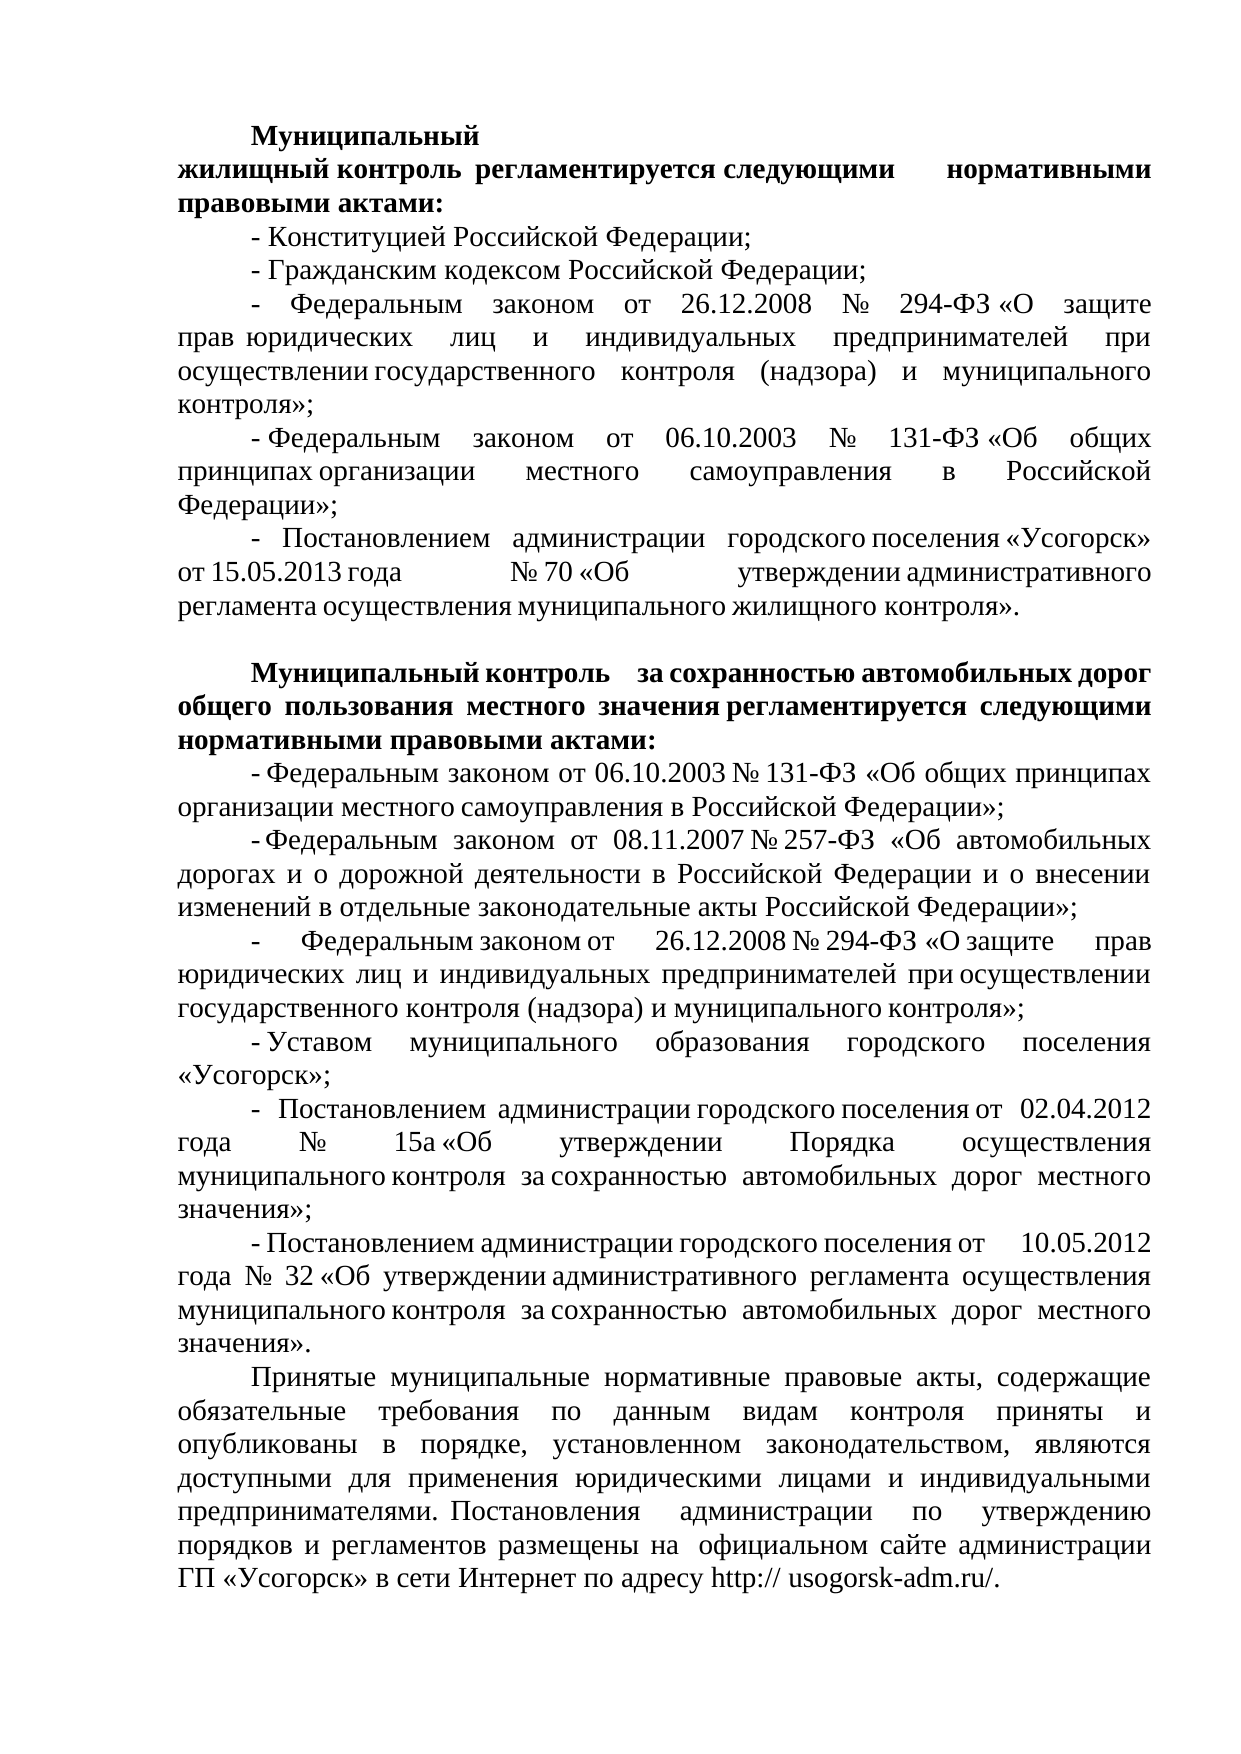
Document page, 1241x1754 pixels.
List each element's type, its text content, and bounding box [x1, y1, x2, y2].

text Муниципальный жилищный контроль регламентируется следующими нормативными правовыми актами: [177, 118, 1152, 219]
text - Федеральным законом от 06.10.2003 № 131-ФЗ «Об общих принципах организации местного самоуправления в Российской Федерации»; [177, 755, 1152, 822]
text - Федеральным законом от 06.10.2003 № 131-ФЗ «Об общих принципах организации местного самоуправления в Российской Федерации»; [177, 420, 1152, 521]
text - Конституцией Российской Федерации; [177, 219, 1152, 252]
text - Постановлением администрации городского поселения от 10.05.2012 года № 32 «Об утверждении административного регламента осуществления муниципального контроля за сохранностью автомобильных дорог местного значения». [177, 1225, 1152, 1359]
text - Федеральным законом от 08.11.2007 № 257-ФЗ «Об автомобильных дорогах и о дорожной деятельности в Российской Федерации и о внесении изменений в отдельные законодательные акты Российской Федерации»; [177, 822, 1152, 923]
text - Гражданским кодексом Российской Федерации; [177, 252, 1152, 286]
text - Постановлением администрации городского поселения от 02.04.2012 года № 15а «Об утверждении Порядка осуществления муниципального контроля за сохранностью автомобильных дорог местного значения»; [177, 1091, 1152, 1225]
text - Уставом муниципального образования городского поселения «Усогорск»; [177, 1024, 1152, 1091]
text Принятые муниципальные нормативные правовые акты, содержащие обязательные требования по данным видам контроля приняты и опубликованы в порядке, установленном законодательством, являются доступными для применения юридическими лицами и индивидуальными предпринимателями. Постановления администрации по утверждению порядков и регламентов размещены на официальном сайте администрации ГП «Усогорск» в сети Интернет по адресу http:// usogorsk-adm.ru/. [177, 1359, 1152, 1594]
text - Постановлением администрации городского поселения «Усогорск» от 15.05.2013 года № 70 «Об утверждении административного регламента осуществления муниципального жилищного контроля». [177, 521, 1152, 621]
text Муниципальный контроль за сохранностью автомобильных дорог общего пользования местного значения регламентируется следующими нормативными правовыми актами: [177, 655, 1152, 755]
